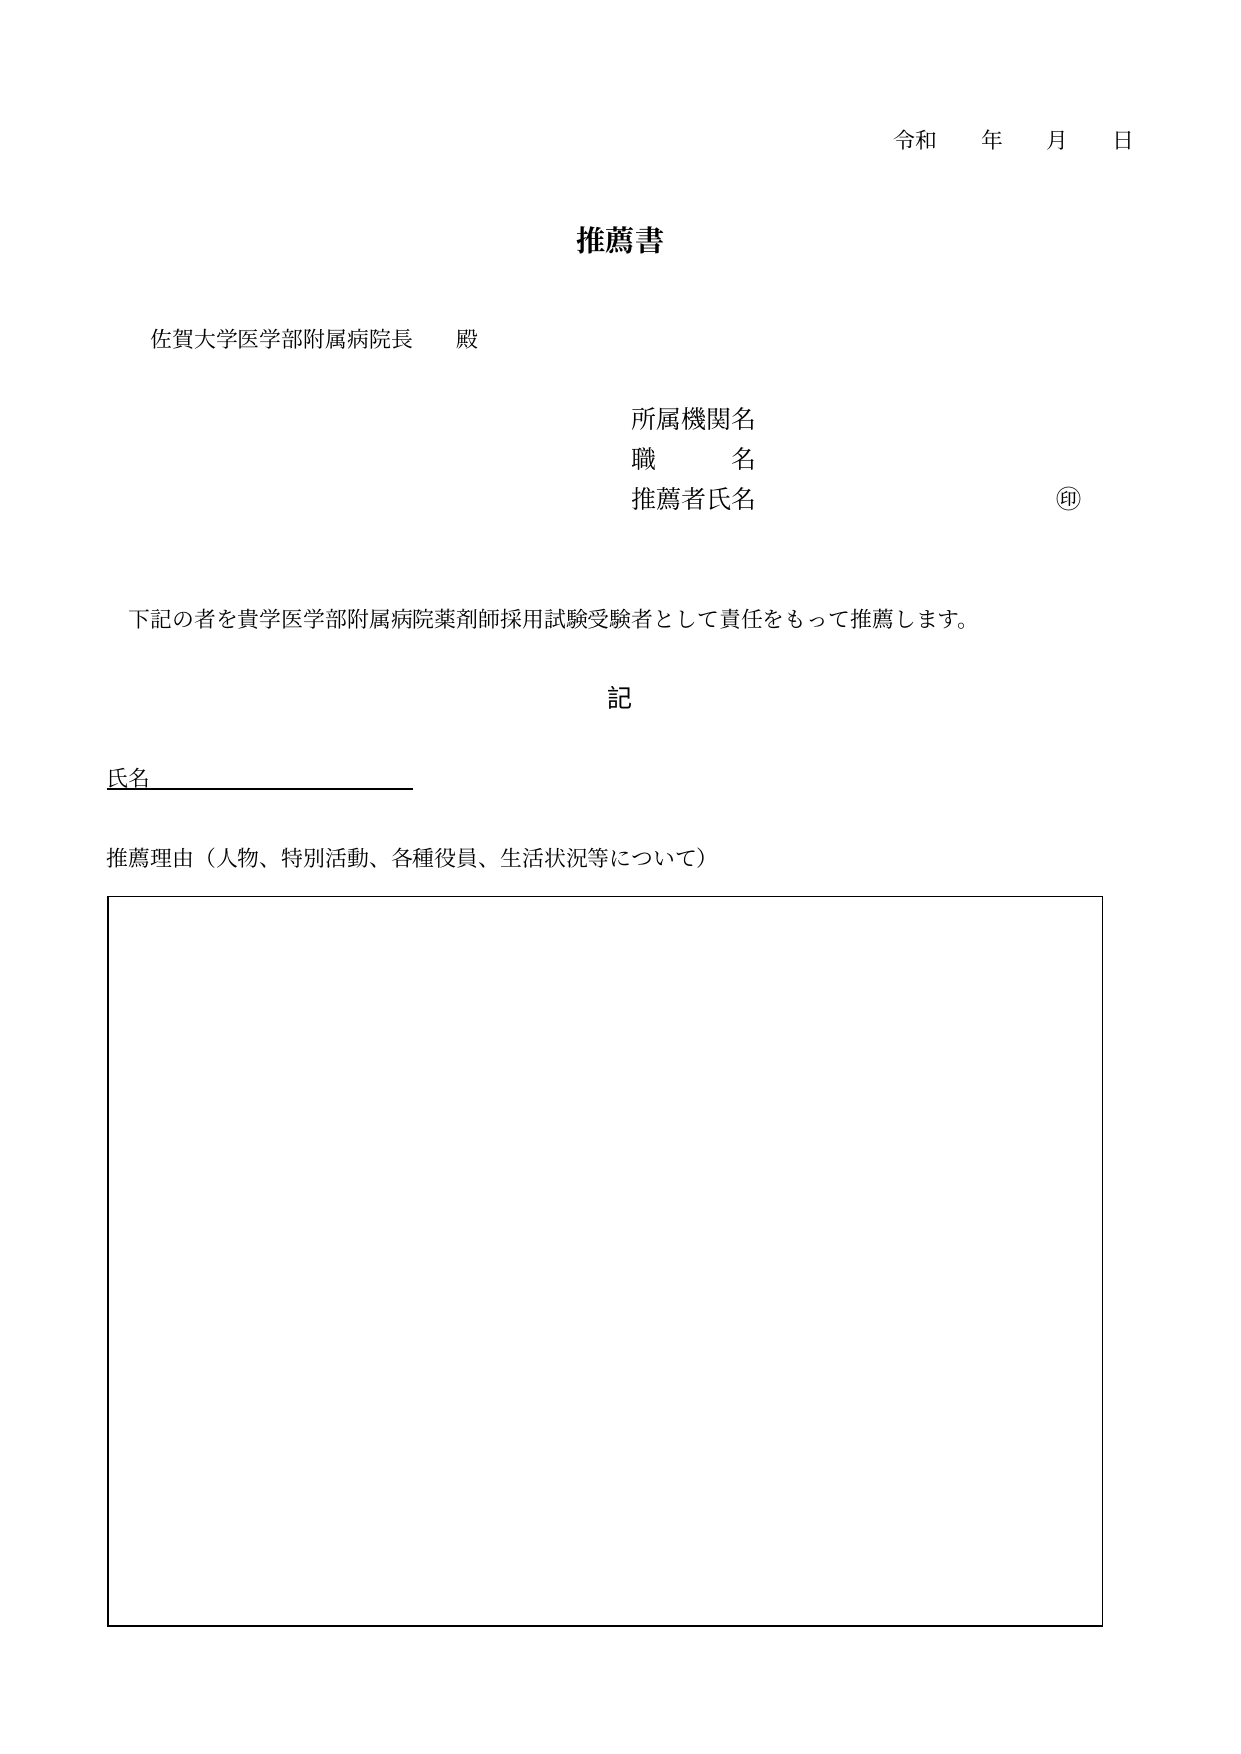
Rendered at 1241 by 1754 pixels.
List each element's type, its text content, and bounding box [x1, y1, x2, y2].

text 職 名 [106, 438, 1134, 478]
subtitle 記 [106, 677, 1134, 717]
text 令和 年 月 日 [106, 119, 1134, 159]
text 佐賀大学医学部附属病院長 殿 [106, 318, 1134, 358]
text 推薦者氏名 ㊞ [106, 478, 1134, 518]
text 氏名 [106, 757, 1134, 797]
text 推薦書 [106, 199, 1134, 278]
text 所属機関名 [106, 398, 1134, 438]
text 推薦理由（人物、特別活動、各種役員、生活状況等について） [106, 837, 1134, 877]
text 下記の者を貴学医学部附属病院薬剤師採用試験受験者として責任をもって推薦します。 [106, 598, 1134, 638]
